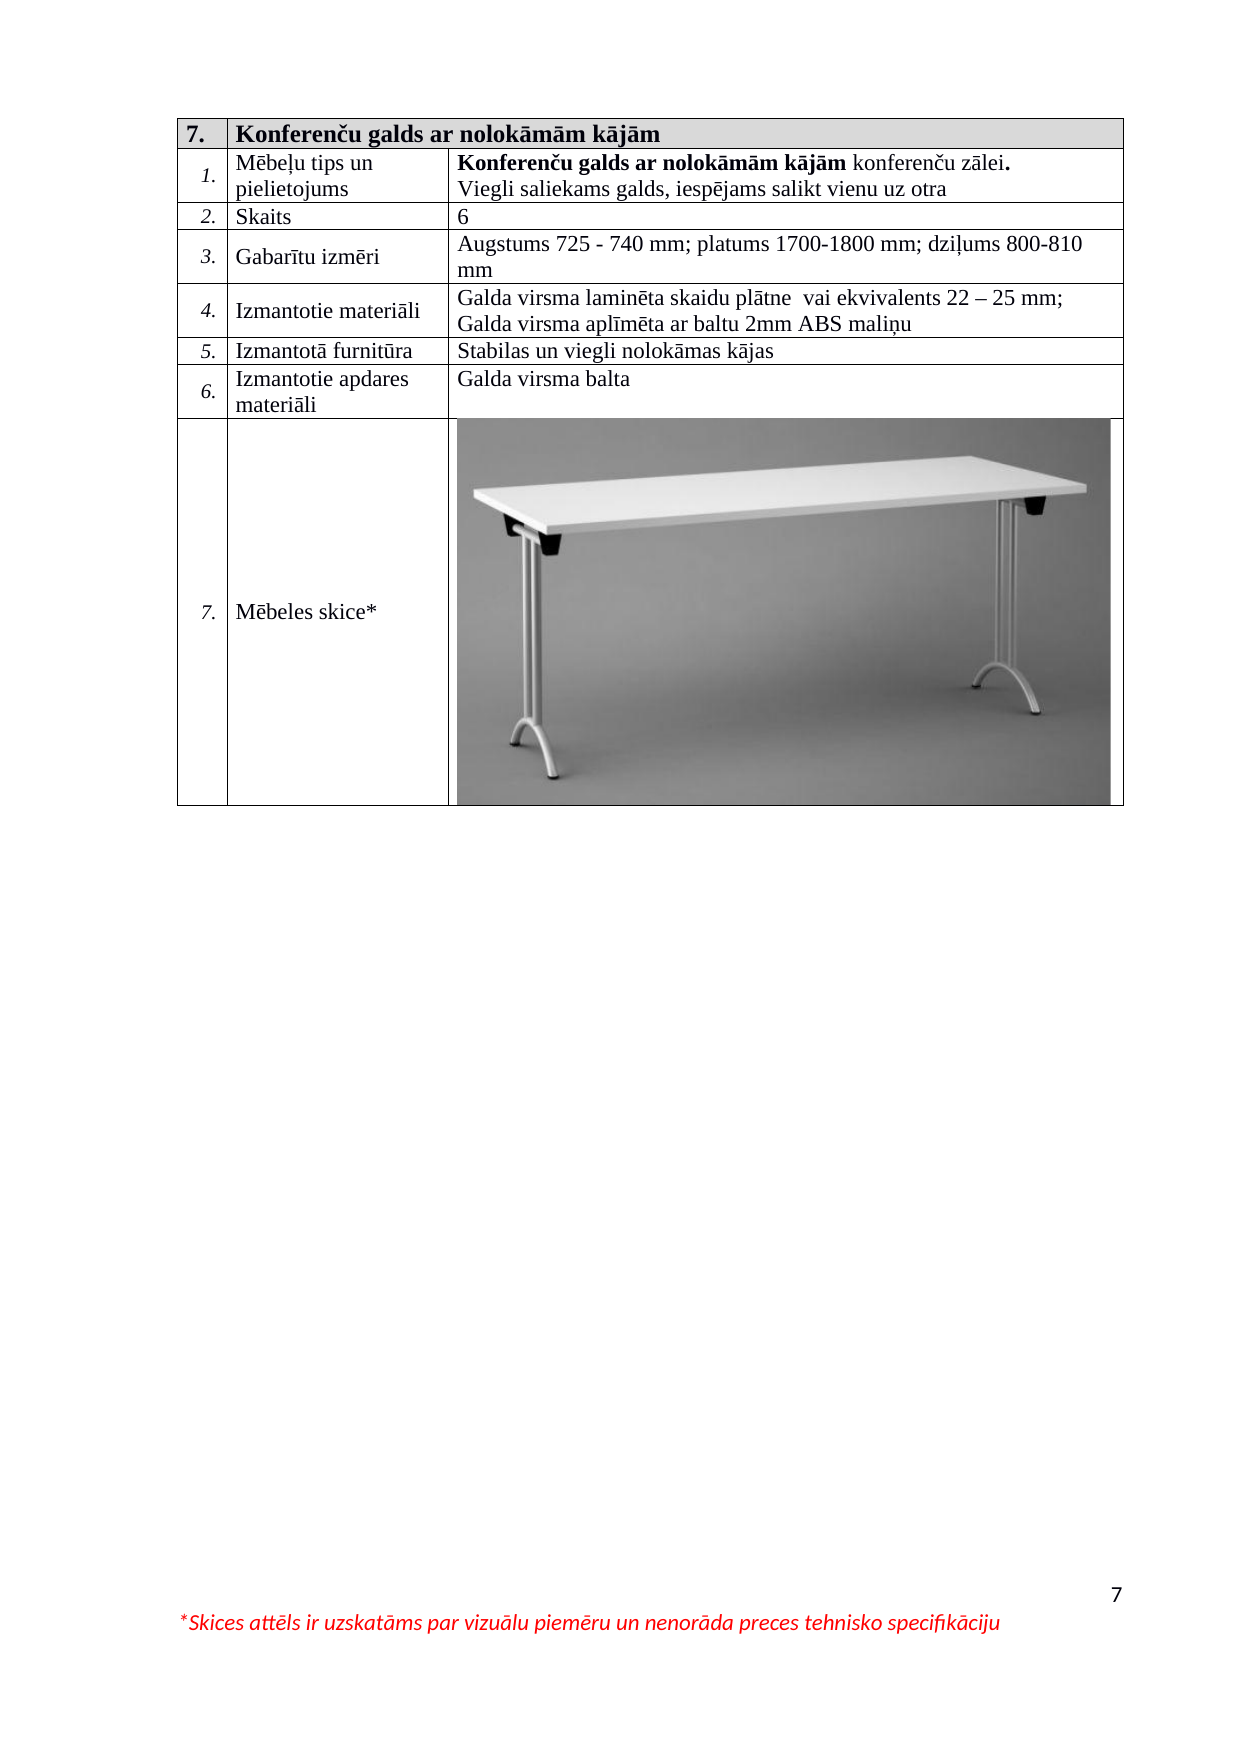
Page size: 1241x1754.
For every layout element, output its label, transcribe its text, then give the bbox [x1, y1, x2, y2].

table_cell Konferenču galds ar nolokāmām kājām konferenču zālei. Viegli saliekams galds, iespējams salikt vienu uz otra [449, 149, 1123, 202]
table_header Konferenču galds ar nolokāmām kājām [228, 119, 1123, 148]
table_header 7. [178, 119, 227, 148]
table_cell Izmantotie materiāli [228, 284, 448, 337]
table_cell 7. [178, 419, 227, 804]
table_cell 2. [178, 203, 227, 229]
table_cell Galda virsma balta [449, 365, 1123, 418]
picture [457, 418, 1111, 805]
table_cell 4. [178, 284, 227, 337]
table_cell Izmantotā furnitūra [228, 338, 448, 364]
table_cell Augstums 725 - 740 mm; platums 1700-1800 mm; dziļums 800-810 mm [449, 230, 1123, 283]
table_cell [449, 419, 457, 804]
table_cell 6. [178, 365, 227, 418]
table_cell Galda virsma laminēta skaidu plātne vai ekvivalents 22 – 25 mm; Galda virsma aplīmēta ar baltu 2mm ABS maliņu [449, 284, 1123, 337]
table_cell Mēbeļu tips un pielietojums [228, 149, 448, 202]
table_cell Skaits [228, 203, 448, 229]
table_cell Izmantotie apdares materiāli [228, 365, 448, 418]
table_cell 5. [178, 338, 227, 364]
table_cell 1. [178, 149, 227, 202]
table_cell Gabarītu izmēri [228, 230, 448, 283]
table_cell [1111, 419, 1123, 804]
table_cell 3. [178, 230, 227, 283]
table_cell Mēbeles skice* [228, 419, 448, 804]
table_cell 6 [449, 203, 1123, 229]
table_cell Stabilas un viegli nolokāmas kājas [449, 338, 1123, 364]
